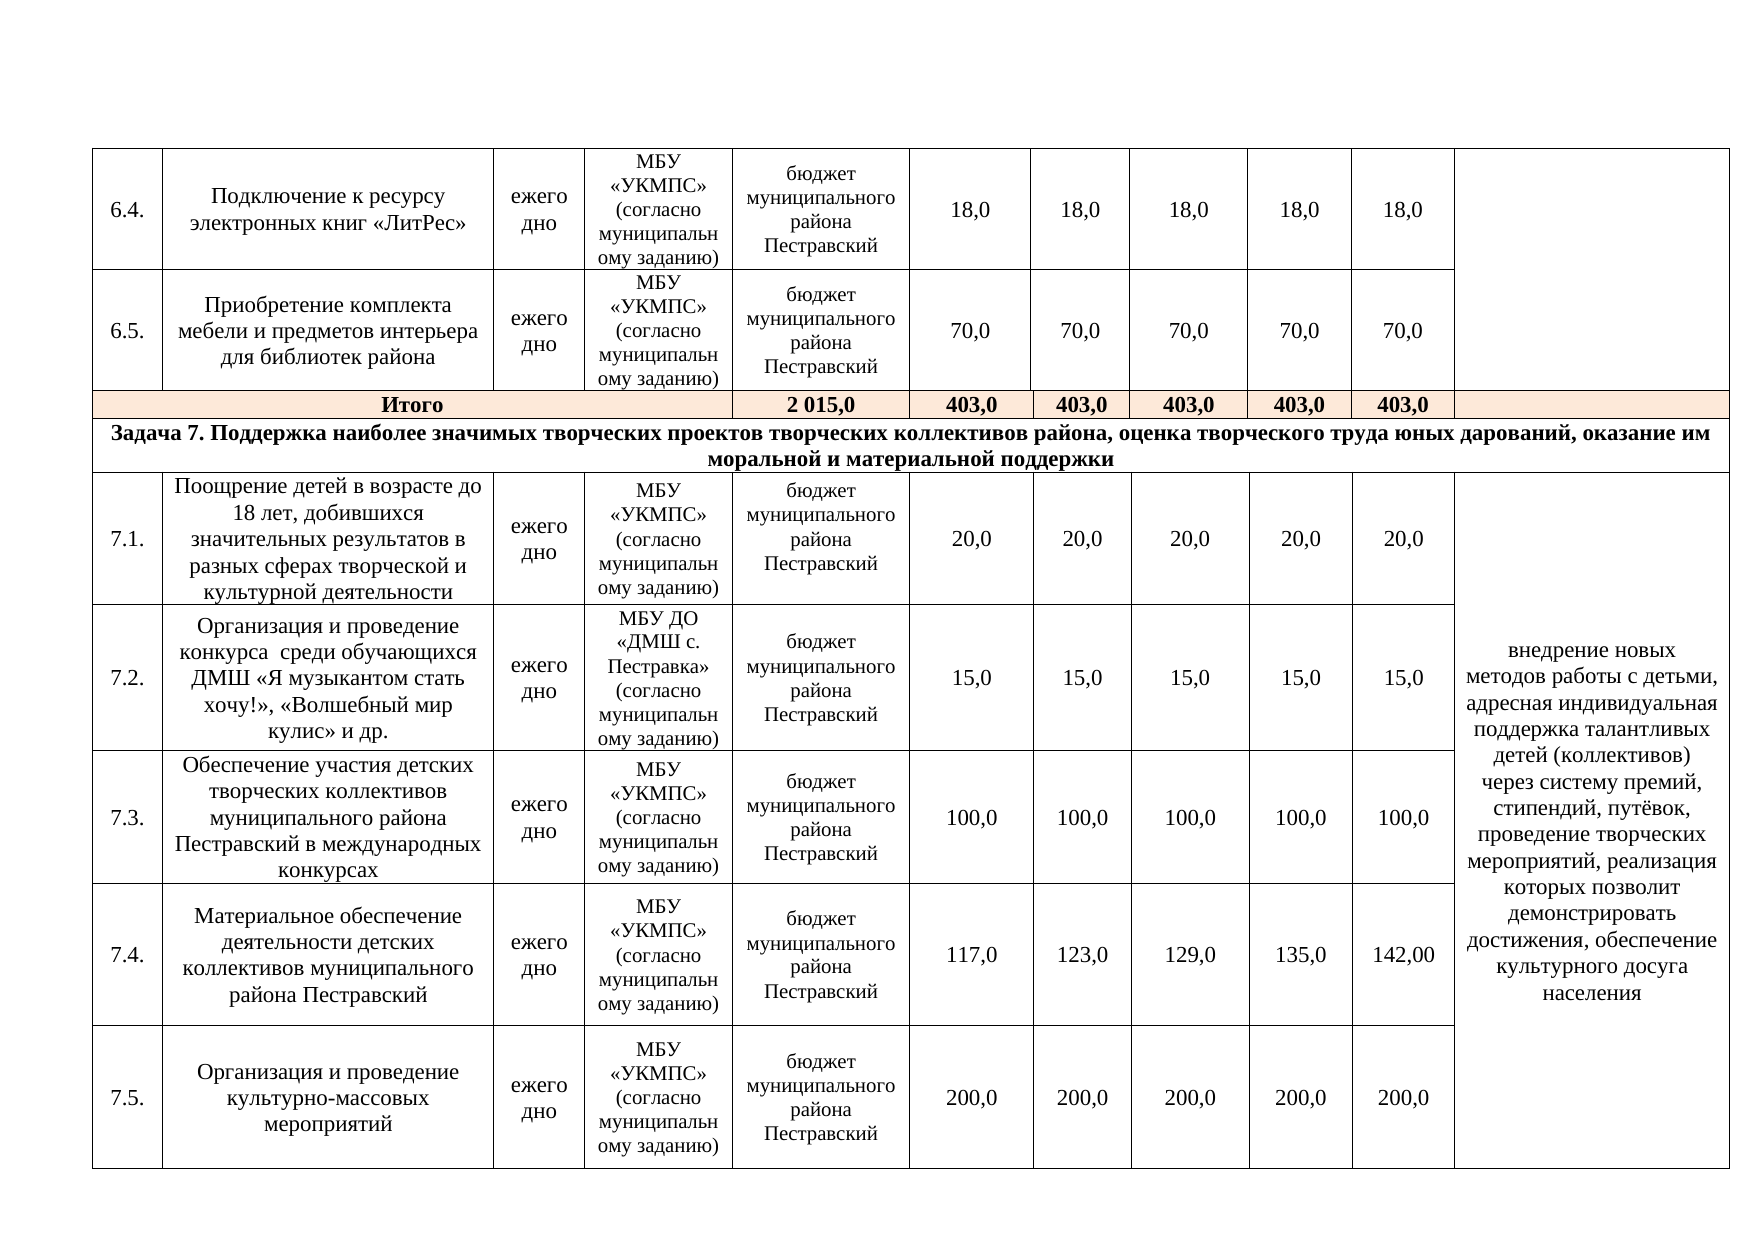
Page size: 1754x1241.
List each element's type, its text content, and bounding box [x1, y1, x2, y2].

table_cell МБУ ДО «ДМШ с. Пестравка» (согласно муниципальному заданию) [585, 605, 732, 750]
table_cell 7.2. [93, 605, 162, 750]
table_cell 123,0 [1034, 884, 1131, 1025]
table_cell бюджет муниципального района Пестравский [733, 751, 909, 883]
table_cell 7.4. [93, 884, 162, 1025]
table_cell ежегодно [494, 270, 584, 390]
table_cell 20,0 [1353, 473, 1454, 604]
table_cell ежегодно [494, 149, 584, 269]
table_cell 7.5. [93, 1026, 162, 1168]
table_cell бюджет муниципального района Пестравский [733, 884, 909, 1025]
table_cell ежегодно [494, 884, 584, 1025]
table_cell 403,0 [1352, 391, 1454, 418]
table_cell 70,0 [1031, 270, 1129, 390]
table_cell [1455, 391, 1729, 418]
table_cell 129,0 [1132, 884, 1249, 1025]
table_cell 7.3. [93, 751, 162, 883]
table_cell 20,0 [1132, 473, 1249, 604]
table_cell 70,0 [1352, 270, 1454, 390]
table_cell 20,0 [1250, 473, 1352, 604]
table_cell 6.5. [93, 270, 162, 390]
table_cell ежегодно [494, 473, 584, 604]
table_cell 15,0 [1034, 605, 1131, 750]
table_cell бюджет муниципального района Пестравский [733, 605, 909, 750]
table_cell ежегодно [494, 605, 584, 750]
table_cell бюджет муниципального района Пестравский [733, 270, 909, 390]
table_cell МБУ «УКМПС» (согласно муниципальному заданию) [585, 1026, 732, 1168]
table_cell ежегодно [494, 751, 584, 883]
table_cell 18,0 [1031, 149, 1129, 269]
table_cell 200,0 [1132, 1026, 1249, 1168]
table_cell 15,0 [910, 605, 1033, 750]
table_cell 70,0 [1130, 270, 1247, 390]
table_cell бюджет муниципального района Пестравский [733, 473, 909, 604]
table_cell Организация и проведение конкурса среди обучающихся ДМШ «Я музыкантом стать хочу!», «Волшебный мир кулис» и др. [163, 605, 493, 750]
table_cell Поощрение детей в возрасте до 18 лет, добившихся значительных результатов в разных сферах творческой и культурной деятельности [163, 473, 493, 604]
table_cell 403,0 [910, 391, 1033, 418]
table_cell 20,0 [910, 473, 1033, 604]
table_cell 200,0 [1034, 1026, 1131, 1168]
table_cell 100,0 [1132, 751, 1249, 883]
table_cell 100,0 [1250, 751, 1352, 883]
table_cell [733, 149, 909, 269]
table_cell Итого [93, 391, 732, 418]
table_cell 7.1. [93, 473, 162, 604]
table_cell 70,0 [910, 270, 1030, 390]
table_cell 20,0 [1034, 473, 1131, 604]
table_cell Подключение к ресурсу электронных книг «ЛитРес» [163, 149, 493, 269]
table_cell 18,0 [1248, 149, 1351, 269]
table_cell 100,0 [910, 751, 1033, 883]
table_cell 18,0 [1130, 149, 1247, 269]
table_cell МБУ «УКМПС» (согласно муниципальному заданию) [585, 751, 732, 883]
table_cell 135,0 [1250, 884, 1352, 1025]
table_cell 200,0 [1353, 1026, 1454, 1168]
table_cell бюджет муниципального района Пестравский [733, 1026, 909, 1168]
table_cell Материальное обеспечение деятельности детских коллективов муниципального района Пестравский [163, 884, 493, 1025]
table_cell 2 015,0 [733, 391, 909, 418]
table_cell 403,0 [1034, 391, 1129, 418]
table_cell 15,0 [1353, 605, 1454, 750]
table_cell МБУ «УКМПС» (согласно муниципальному заданию) [585, 473, 732, 604]
table_cell 117,0 [910, 884, 1033, 1025]
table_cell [585, 149, 732, 269]
table_cell 18,0 [1352, 149, 1454, 269]
table_cell 403,0 [1248, 391, 1351, 418]
table_cell 100,0 [1353, 751, 1454, 883]
table_cell 15,0 [1132, 605, 1249, 750]
table_cell 200,0 [1250, 1026, 1352, 1168]
table_cell МБУ «УКМПС» (согласно муниципальному заданию) [585, 884, 732, 1025]
table_cell 15,0 [1250, 605, 1352, 750]
table_cell 100,0 [1034, 751, 1131, 883]
table_cell 200,0 [910, 1026, 1033, 1168]
table_cell Организация и проведение культурно-массовых мероприятий [163, 1026, 493, 1168]
table_cell 70,0 [1248, 270, 1351, 390]
table_cell 142,00 [1353, 884, 1454, 1025]
table_cell Обеспечение участия детских творческих коллективов муниципального района Пестравский в международных конкурсах [163, 751, 493, 883]
table_cell Приобретение комплекта мебели и предметов интерьера для библиотек района [163, 270, 493, 390]
table_cell ежегодно [494, 1026, 584, 1168]
table_cell 6.4. [93, 149, 162, 269]
table_cell 403,0 [1130, 391, 1247, 418]
table_cell Задача 7. Поддержка наиболее значимых творческих проектов творческих коллективов района, оценка творческого труда юных дарований, оказание им моральной и материальной поддержки [93, 419, 1729, 472]
table_cell 18,0 [910, 149, 1030, 269]
table_cell МБУ «УКМПС» (согласно муниципальному заданию) [585, 270, 732, 390]
table_cell внедрение новых методов работы с детьми, адресная индивидуальная поддержка талантливых детей (коллективов) через систему премий, стипендий, путёвок, проведение творческих мероприятий, реализация которых позволит демонстрировать достижения, обеспечение культурного досуга населения [1455, 473, 1729, 1168]
